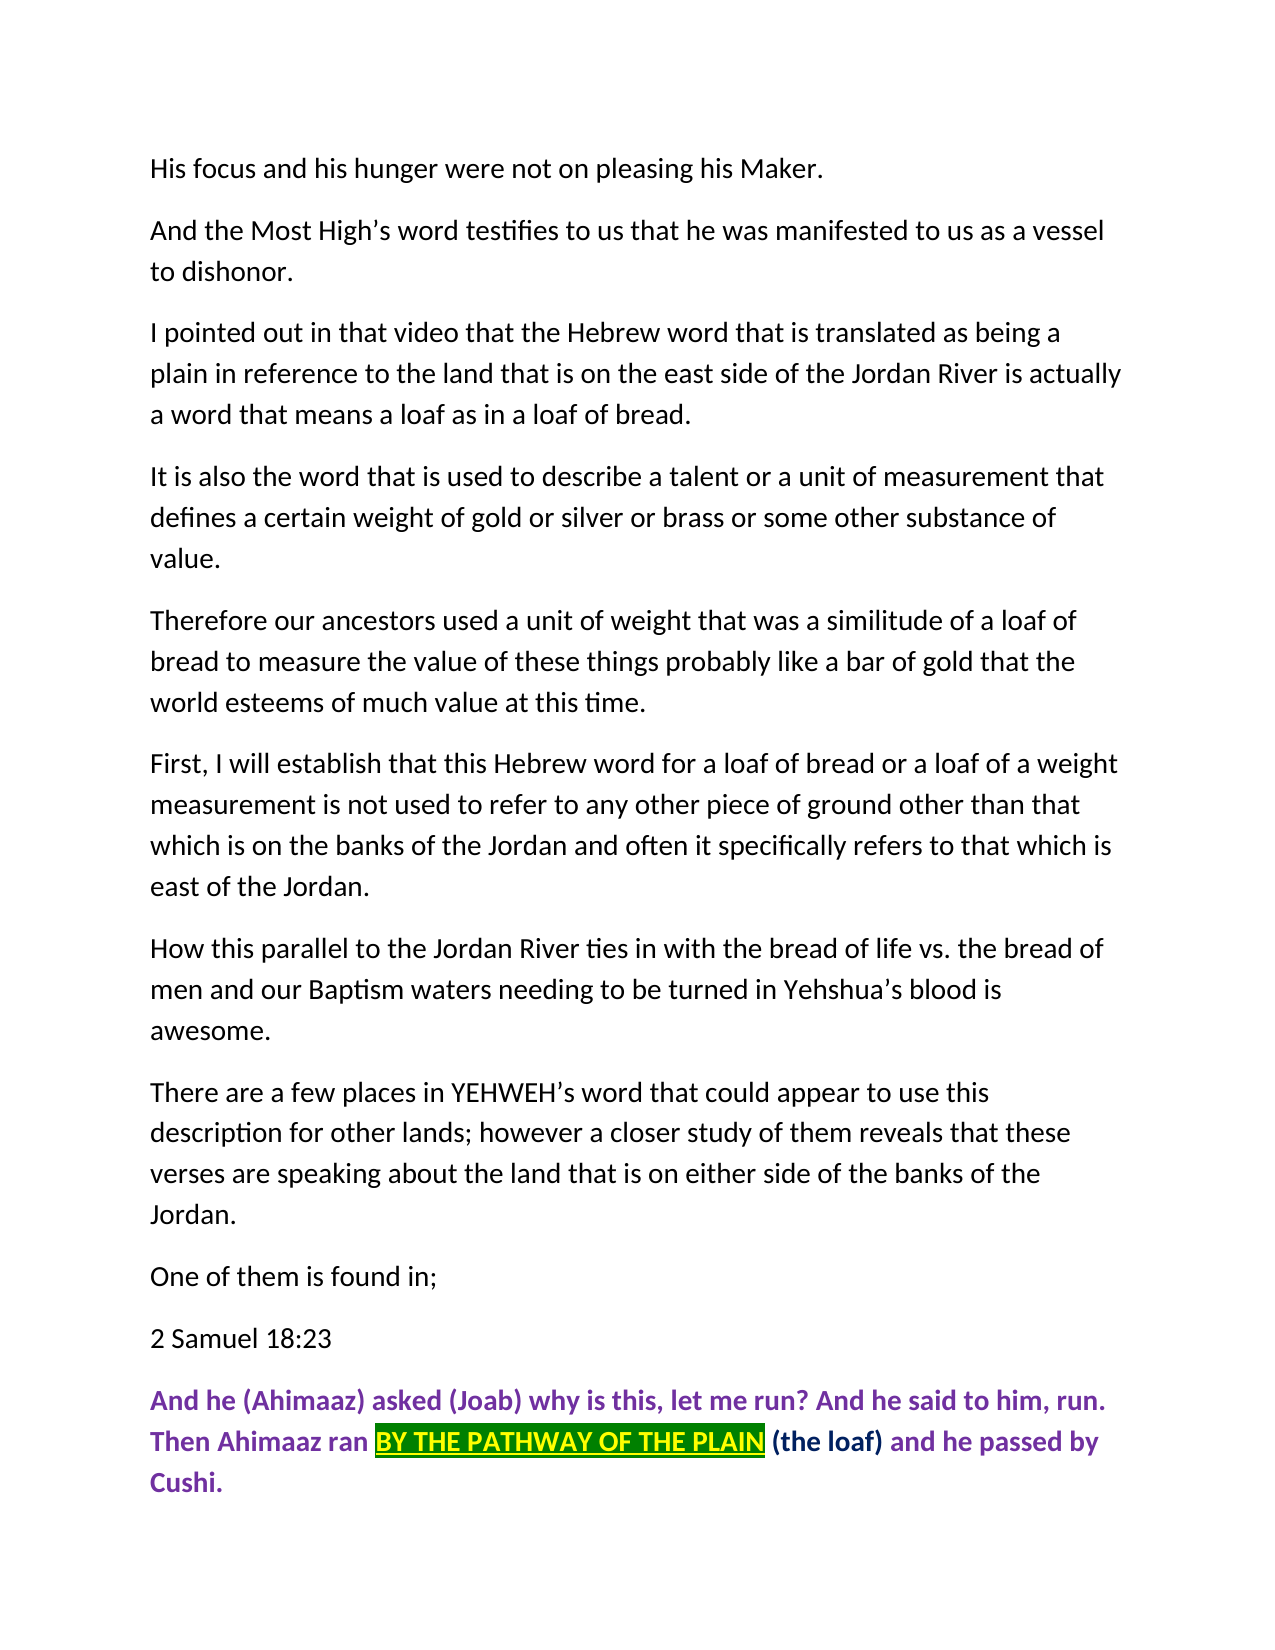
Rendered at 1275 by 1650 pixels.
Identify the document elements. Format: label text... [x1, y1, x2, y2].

text First, I will establish that this Hebrew word for a loaf of bread or a loaf of a weight measurement is not used to refer to any other piece of ground other than that which is on the banks of the Jordan and often it specifically refers to that which is east of the Jordan. [150, 745, 1125, 904]
text His focus and his hunger were not on pleasing his Maker. [150, 150, 1125, 186]
text 2 Samuel 18:23 [150, 1320, 1125, 1356]
text One of them is found in; [150, 1258, 1125, 1294]
text I pointed out in that video that the Hebrew word that is translated as being a plain in reference to the land that is on the east side of the Jordan River is actually a word that means a loaf as in a loaf of bread. [150, 314, 1125, 432]
text How this parallel to the Jordan River ties in with the bread of life vs. the bread of men and our Baptism waters needing to be turned in Yehshua’s blood is awesome. [150, 930, 1125, 1047]
text And the Most High’s word testifies to us that he was manifested to us as a vessel to dishonor. [150, 212, 1125, 288]
text It is also the word that is used to describe a talent or a unit of measurement that defines a certain weight of gold or silver or brass or some other substance of value. [150, 458, 1125, 576]
text Therefore our ancestors used a unit of weight that was a similitude of a loaf of bread to measure the value of these things probably like a bar of gold that the world esteems of much value at this time. [150, 602, 1125, 719]
text There are a few places in YEHWEH’s word that could appear to use this description for other lands; however a closer study of them reveals that these verses are speaking about the land that is on either side of the banks of the Jordan. [150, 1074, 1125, 1232]
text And he (Ahimaaz) asked (Joab) why is this, let me run? And he said to him, run. Then Ahimaaz ran BY THE PATHWAY OF THE PLAIN (the loaf) and he passed by Cushi. [150, 1382, 1125, 1499]
